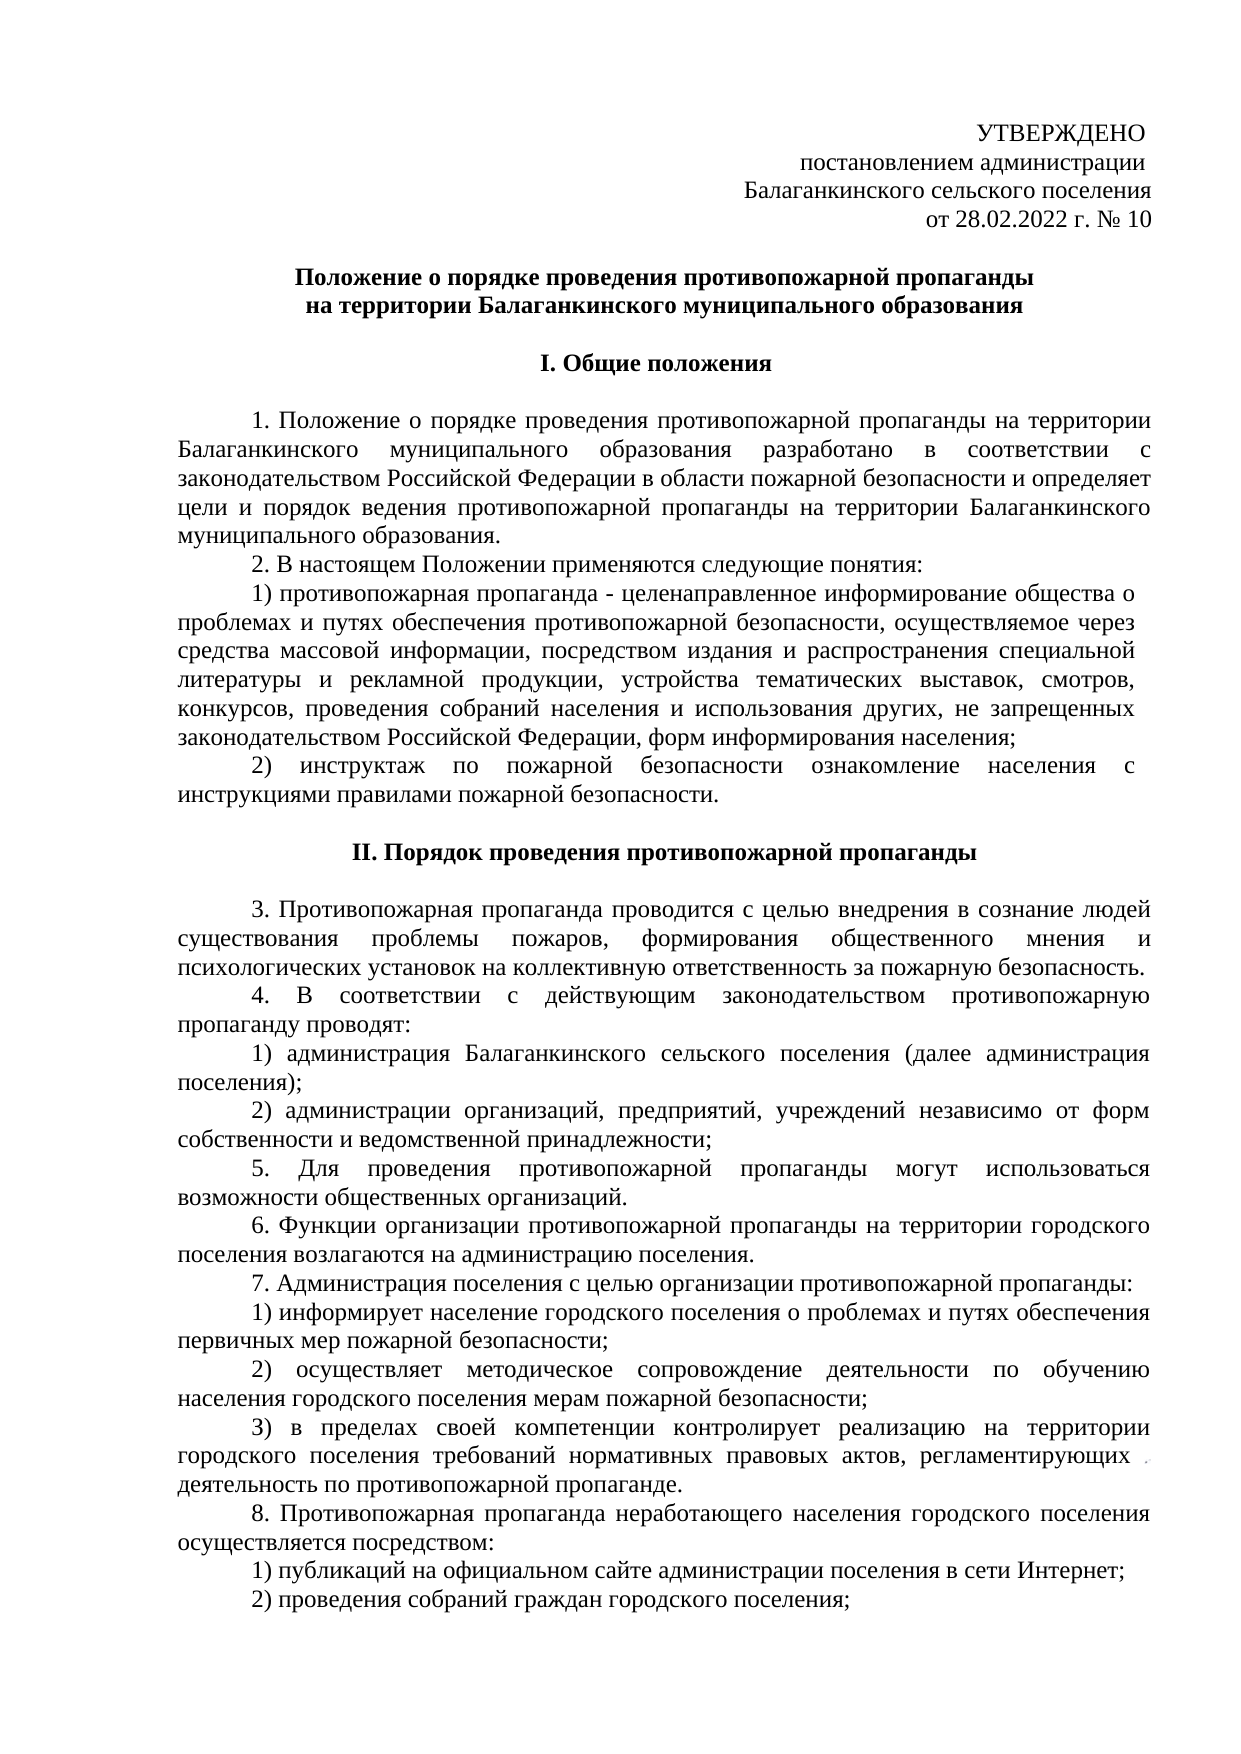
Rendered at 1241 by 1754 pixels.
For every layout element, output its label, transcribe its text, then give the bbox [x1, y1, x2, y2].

text 3. Противопожарная пропаганда проводится с целью внедрения в сознание людей существования проблемы пожаров, формирования общественного мнения и психологических установок на коллективную ответственность за пожарную безопасность. [177, 894, 1152, 981]
text 2) осуществляет методическое сопровождение деятельности по обучению населения городского поселения мерам пожарной безопасности; [177, 1354, 1151, 1412]
text 1) публикаций на официальном сайте администрации поселения в сети Интернет; [177, 1556, 1151, 1584]
text 8. Противопожарная пропаганда неработающего населения городского поселения осуществляется посредством: [177, 1498, 1151, 1556]
text 1. Положение о порядке проведения противопожарной пропаганды на территории Балаганкинского муниципального образования разработано в соответствии с законодательством Российской Федерации в области пожарной безопасности и определяет цели и порядок ведения противопожарной пропаганды на территории Балаганкинского муниципального образования. [177, 406, 1152, 549]
text Положение о порядке проведения противопожарной пропаганды [177, 262, 1152, 291]
text 2. В настоящем Положении применяются следующие понятия: [251, 549, 1136, 578]
text 6. Функции организации противопожарной пропаганды на территории городского поселения возлагаются на администрацию поселения. [177, 1211, 1151, 1268]
text 2) инструктаж по пожарной безопасности ознакомление населения с инструкциями правилами пожарной безопасности. [177, 751, 1136, 808]
text 5. Для проведения противопожарной пропаганды могут использоваться возможности общественных организаций. [177, 1153, 1151, 1211]
text 4. В соответствии с действующим законодательством противопожарную пропаганду проводят: [177, 981, 1151, 1038]
text УТВЕРЖДЕНО постановлением администрации Балаганкинского сельского поселения от 28.02.2022 г. № 10 [177, 118, 1152, 233]
text 1) информирует население городского поселения о проблемах и путях обеспечения первичных мер пожарной безопасности; [177, 1297, 1151, 1354]
text 1) администрация Балаганкинского сельского поселения (далее администрация поселения); [177, 1038, 1151, 1096]
text 2) проведения собраний граждан городского поселения; [177, 1584, 1151, 1613]
text 2) администрации организаций, предприятий, учреждений независимо от форм собственности и ведомственной принадлежности; [177, 1096, 1151, 1153]
subtitle I. Общие положения [177, 348, 1135, 377]
text З) в пределах своей компетенции контролирует реализацию на территории городского поселения требований нормативных правовых актов, регламентирующих деятельность по противопожарной пропаганде. [177, 1412, 1151, 1498]
text 7. Администрация поселения с целью организации противопожарной пропаганды: [177, 1268, 1151, 1297]
text II. Порядок проведения противопожарной пропаганды [177, 837, 1152, 866]
text 1) противопожарная пропаганда - целенаправленное информирование общества о проблемах и путях обеспечения противопожарной безопасности, осуществляемое через средства массовой информации, посредством издания и распространения специальной литературы и рекламной продукции, устройства тематических выставок, смотров, конкурсов, проведения собраний населения и использования других, не запрещенных законодательством Российской Федерации, форм информирования населения; [177, 578, 1136, 751]
text на территории Балаганкинского муниципального образования [177, 291, 1152, 319]
